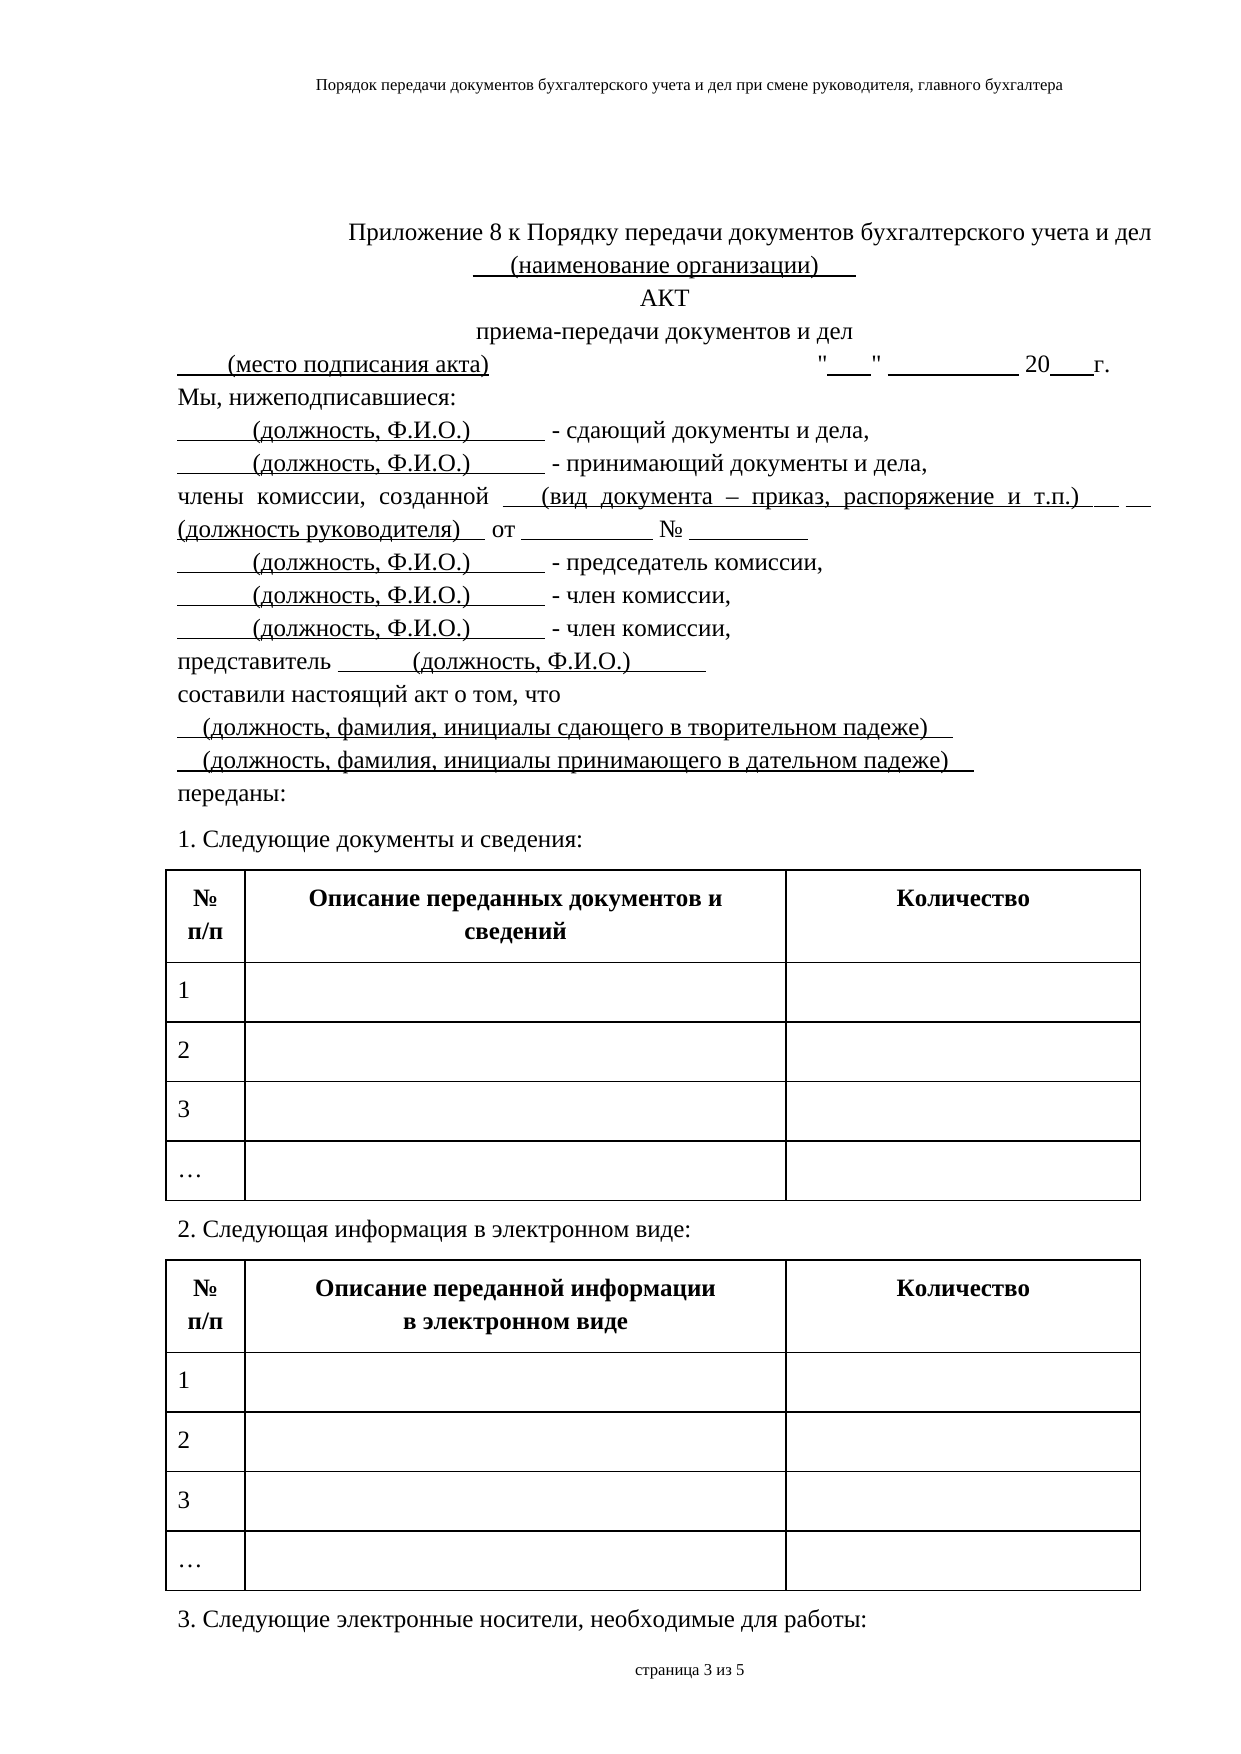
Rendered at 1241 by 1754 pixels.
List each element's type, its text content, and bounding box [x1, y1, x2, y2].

text 2. Следующая информация в электронном виде: [177, 1214, 1152, 1242]
text АКТ [177, 283, 1152, 312]
text (должность, Ф.И.О.) - член комиссии, [177, 613, 1152, 642]
table_header Количество [787, 1261, 1140, 1351]
table_cell [246, 1142, 785, 1200]
table_header Описание переданной информации в электронном виде [246, 1261, 785, 1351]
text члены комиссии, созданной (вид документа – приказ, распоряжение и т.п.) (должность руководителя) от № [177, 481, 1152, 543]
table_header № п/п [167, 871, 244, 961]
text (должность, фамилия, инициалы принимающего в дательном падеже) [177, 745, 1152, 774]
table_cell 1 [167, 1353, 244, 1411]
table_cell [787, 1472, 1140, 1530]
text (должность, Ф.И.О.) - член комиссии, [177, 580, 1152, 609]
text (должность, фамилия, инициалы сдающего в творительном падеже) [177, 712, 1152, 741]
text 1. Следующие документы и сведения: [177, 824, 1152, 852]
text (наименование организации) [177, 250, 1152, 279]
table_header " " 20 г. [806, 349, 1140, 382]
table_cell [246, 1532, 785, 1590]
text представитель (должность, Ф.И.О.) [177, 646, 1152, 675]
table_cell [246, 1472, 785, 1530]
table_header Описание переданных документов и сведений [246, 871, 785, 961]
text 3. Следующие электронные носители, необходимые для работы: [177, 1604, 1152, 1633]
text составили настоящий акт о том, что [177, 679, 1152, 708]
table_cell [787, 1353, 1140, 1411]
table_cell [246, 963, 785, 1021]
table_cell [246, 1023, 785, 1081]
text Мы, нижеподписавшиеся: [177, 382, 1152, 411]
table_cell [787, 1413, 1140, 1471]
table_header № п/п [167, 1261, 244, 1351]
table_cell 1 [167, 963, 244, 1021]
table_cell 2 [167, 1023, 244, 1081]
table_header (место подписания акта) [166, 349, 806, 382]
table_cell [787, 963, 1140, 1021]
table_cell [246, 1413, 785, 1471]
table_cell 3 [167, 1082, 244, 1140]
text (должность, Ф.И.О.) - принимающий документы и дела, [177, 448, 1152, 477]
table_cell 2 [167, 1413, 244, 1471]
table_cell [787, 1082, 1140, 1140]
table_cell … [167, 1142, 244, 1200]
table_cell [246, 1353, 785, 1411]
table_cell [787, 1532, 1140, 1590]
text Приложение 8 к Порядку передачи документов бухгалтерского учета и дел [177, 217, 1152, 246]
text (должность, Ф.И.О.) - сдающий документы и дела, [177, 415, 1152, 444]
table_cell [787, 1142, 1140, 1200]
text приема-передачи документов и дел [177, 316, 1152, 345]
table_cell … [167, 1532, 244, 1590]
text переданы: [177, 778, 1152, 807]
table_cell 3 [167, 1472, 244, 1530]
table_cell [787, 1023, 1140, 1081]
text (должность, Ф.И.О.) - председатель комиссии, [177, 547, 1152, 576]
table_cell [246, 1082, 785, 1140]
table_header Количество [787, 871, 1140, 961]
